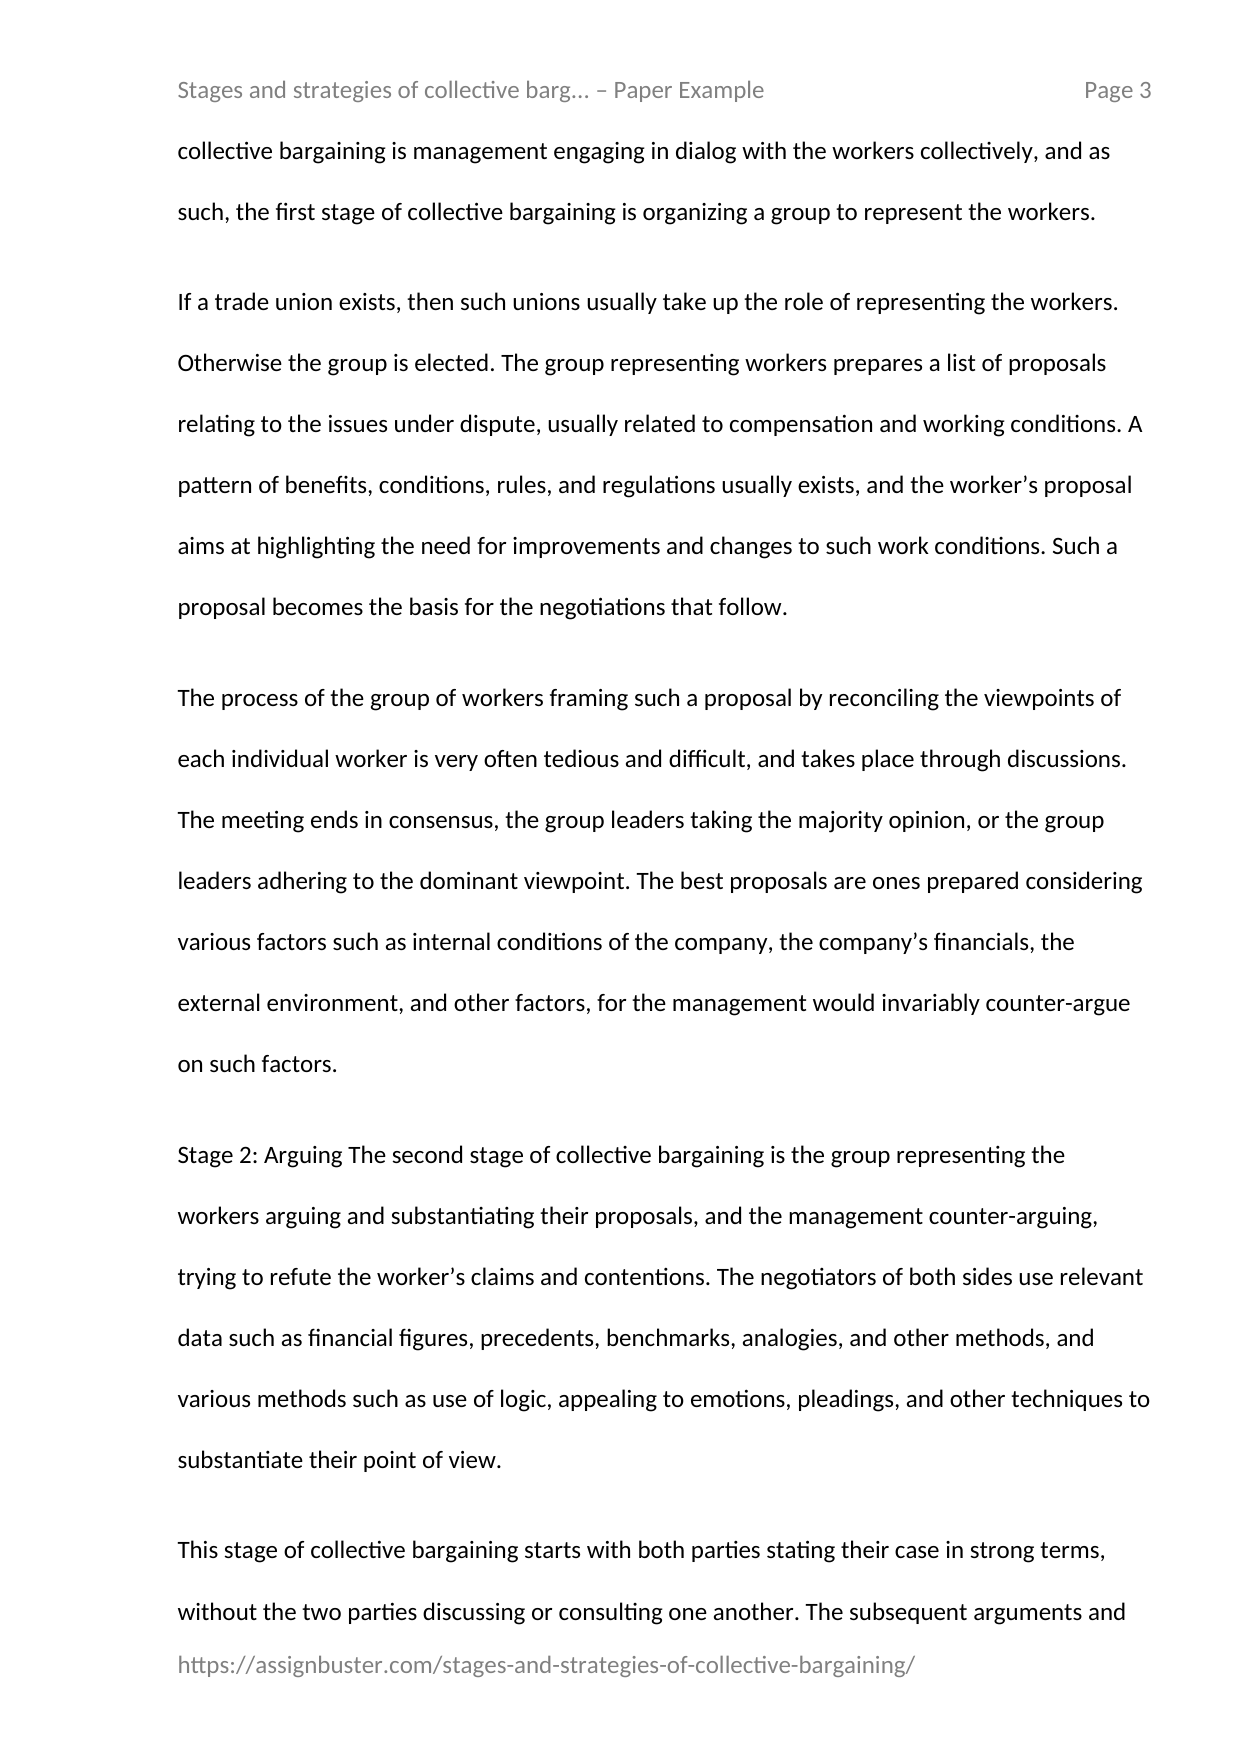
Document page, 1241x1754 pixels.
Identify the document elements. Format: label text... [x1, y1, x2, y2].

text Stage 2: Arguing The second stage of collective bargaining is the group representing the workers arguing and substantiating their proposals, and the management counter-arguing, trying to refute the worker’s claims and contentions. The negotiators of both sides use relevant data such as financial figures, precedents, benchmarks, analogies, and other methods, and various methods such as use of logic, appealing to emotions, pleadings, and other techniques to substantiate their point of view. [177, 1139, 1152, 1474]
text The process of the group of workers framing such a proposal by reconciling the viewpoints of each individual worker is very often tedious and difficult, and takes place through discussions. The meeting ends in consensus, the group leaders taking the majority opinion, or the group leaders adhering to the dominant viewpoint. The best proposals are ones prepared considering various factors such as internal conditions of the company, the company’s financials, the external environment, and other factors, for the management would invariably counter-argue on such factors. [177, 682, 1152, 1079]
text If a trade union exists, then such unions usually take up the role of representing the workers. Otherwise the group is elected. The group representing workers prepares a list of proposals relating to the issues under dispute, usually related to compensation and working conditions. A pattern of benefits, conditions, rules, and regulations usually exists, and the worker’s proposal aims at highlighting the need for improvements and changes to such work conditions. Such a proposal becomes the basis for the negotiations that follow. [177, 286, 1152, 622]
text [177, 135, 1152, 226]
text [177, 1534, 1152, 1626]
